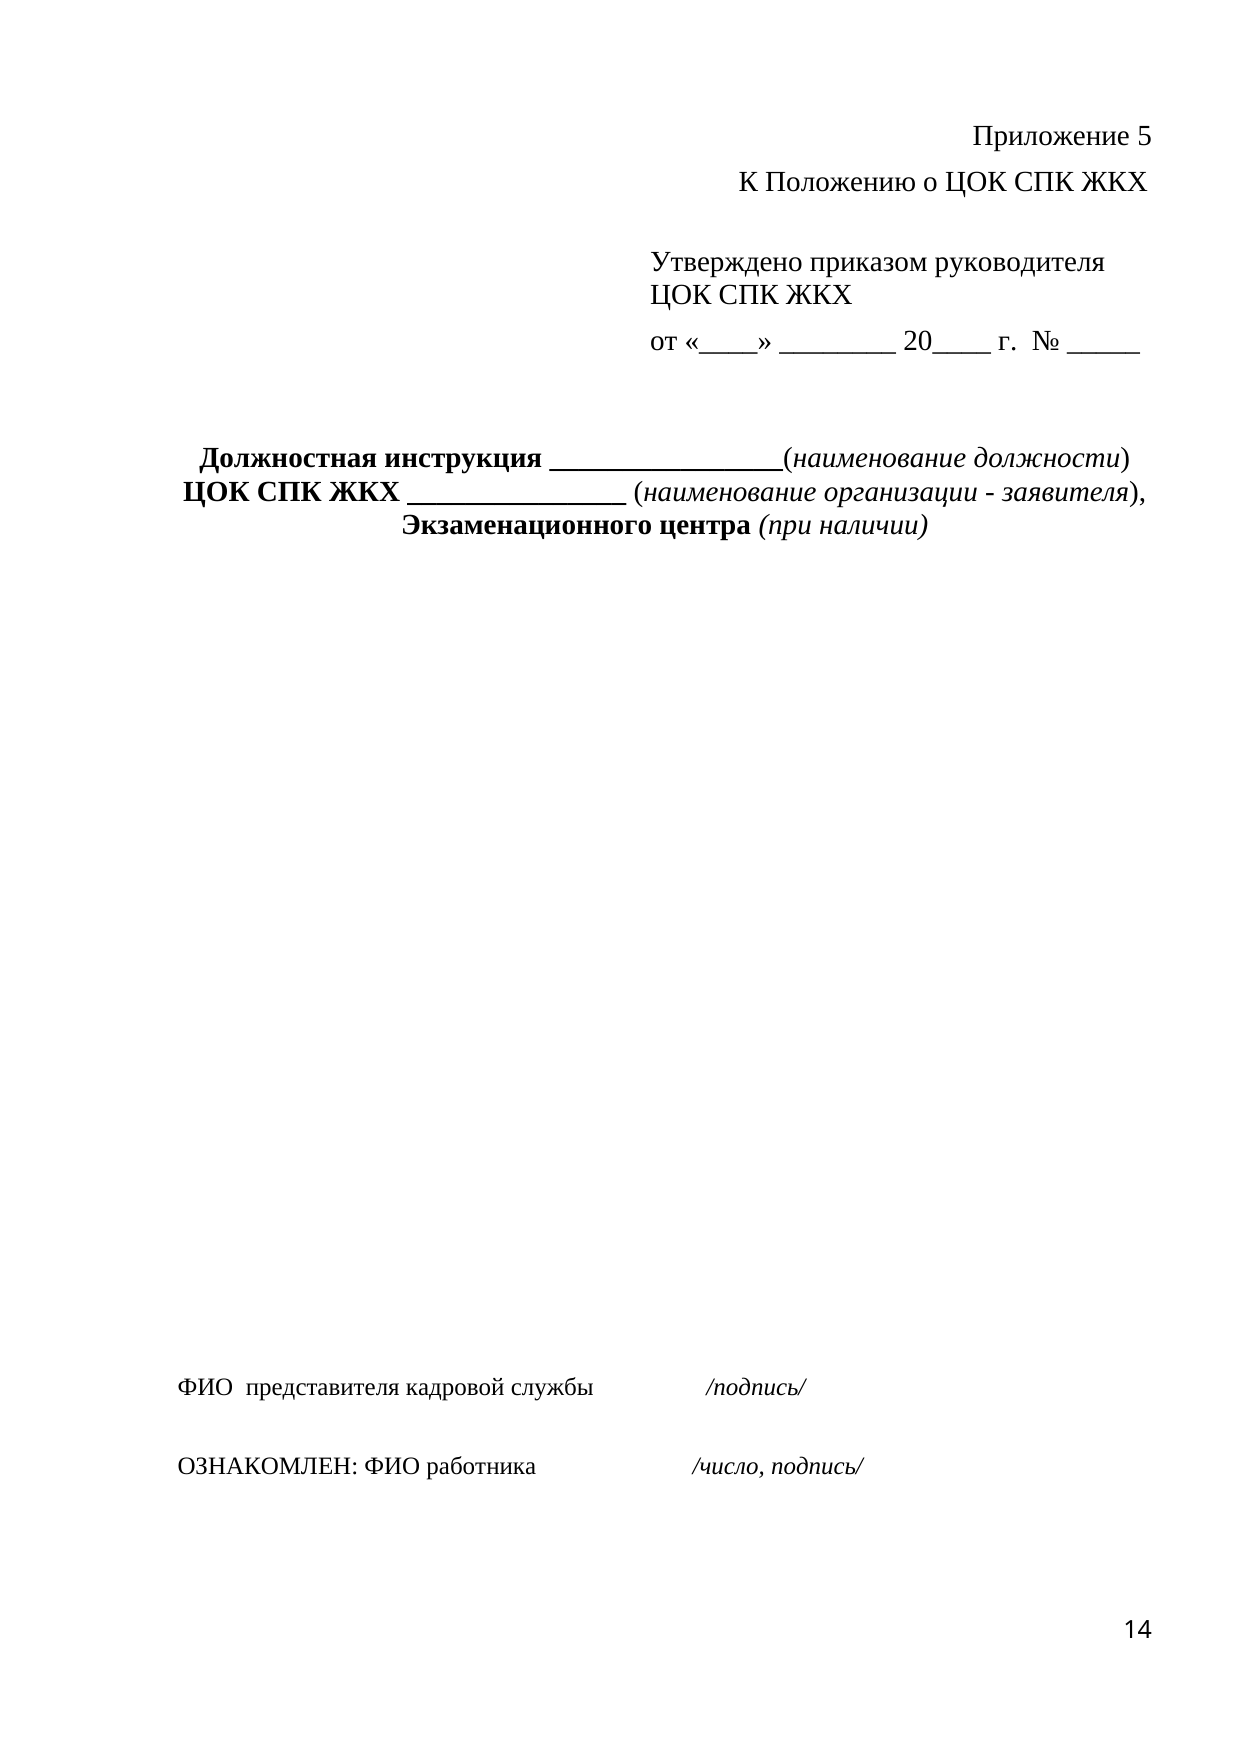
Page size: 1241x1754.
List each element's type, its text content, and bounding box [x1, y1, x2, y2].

text ОЗНАКОМЛЕН: ФИО работника /число, подпись/ [177, 1451, 1152, 1480]
text ФИО представителя кадровой службы /подпись/ [177, 1372, 1152, 1401]
text Утверждено приказом руководителя ЦОК СПК ЖКХ [650, 244, 1152, 311]
text Приложение 5 [650, 118, 1152, 152]
text от «____» ________ 20____ г. № _____ [650, 323, 1152, 357]
text К Положению о ЦОК СПК ЖКХ [738, 164, 1152, 198]
text Должностная инструкция ________________(наименование должности) ЦОК СПК ЖКХ _______________ (наименование организации - заявителя), Экзаменационного центра (при наличии) [177, 440, 1152, 541]
